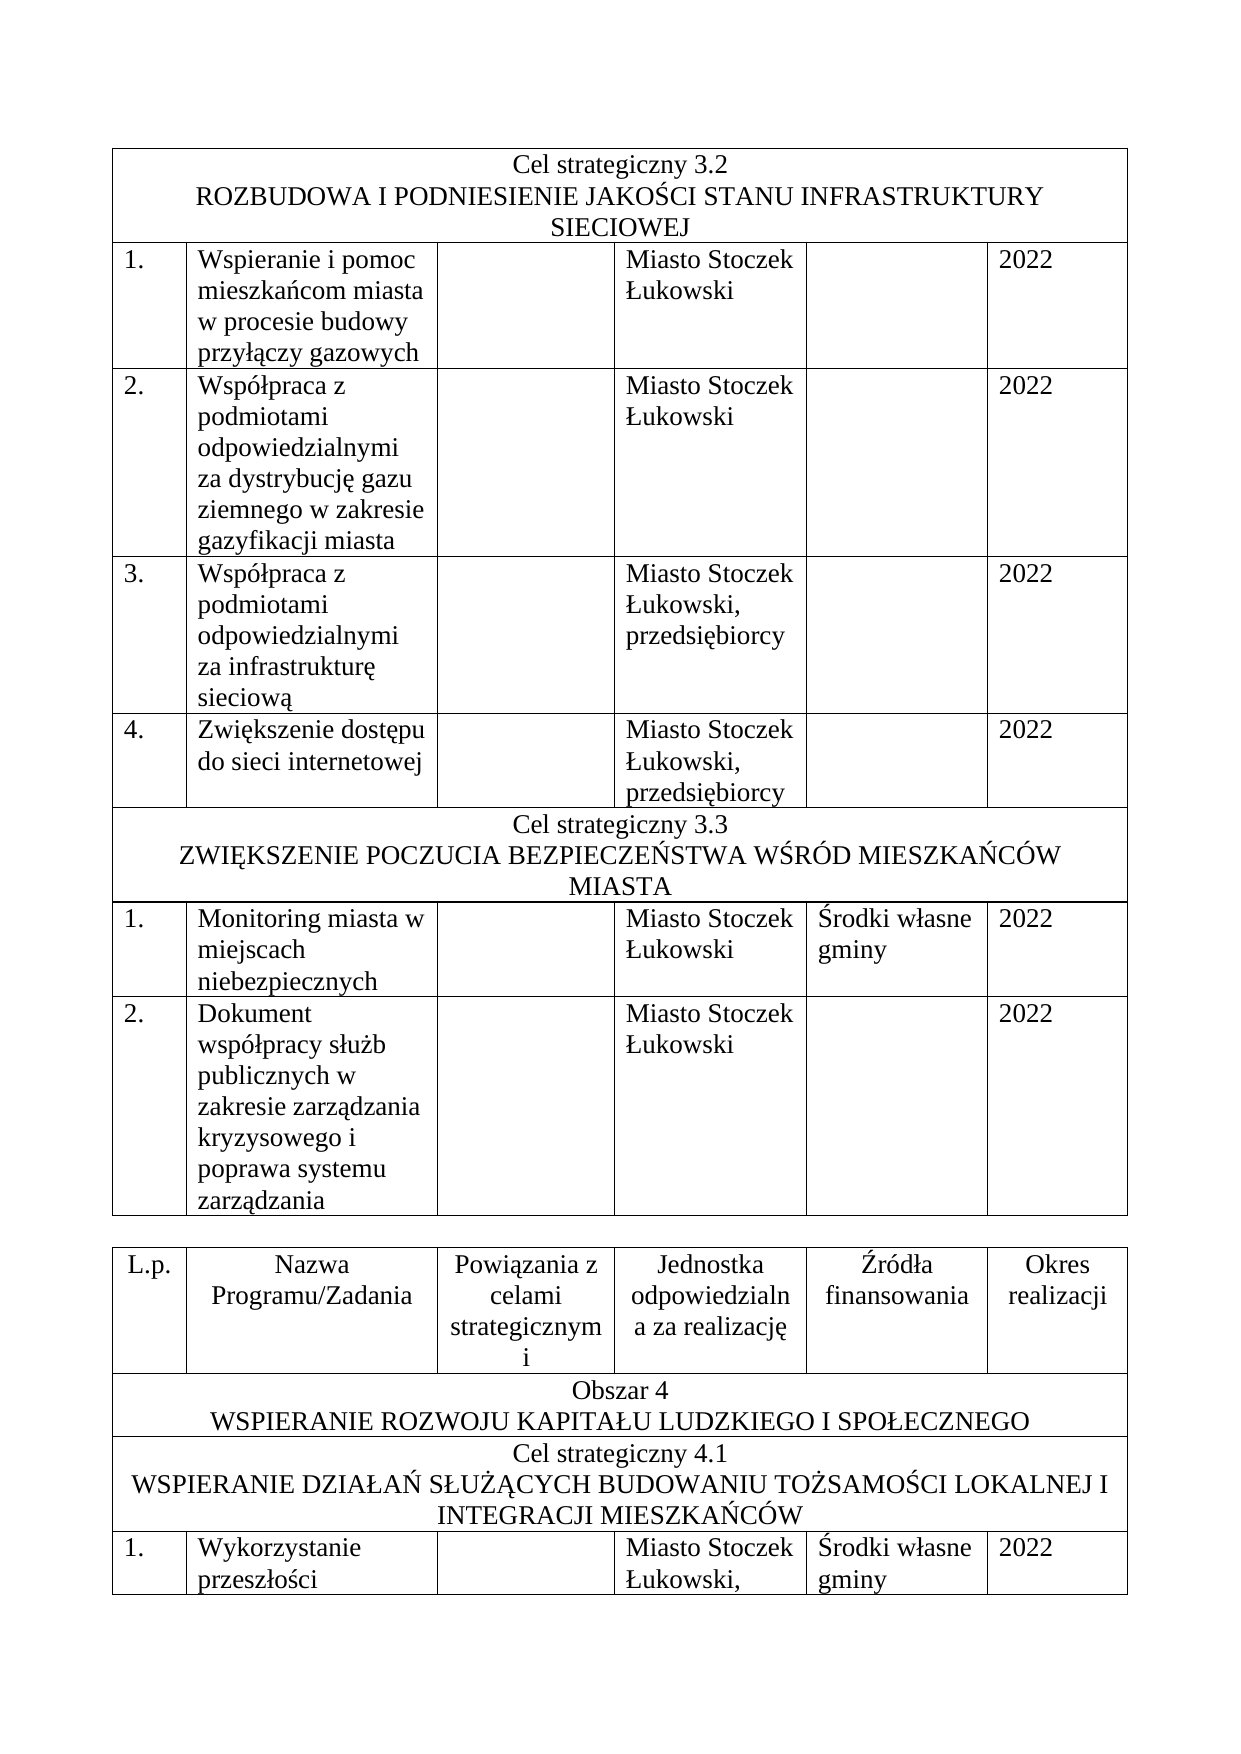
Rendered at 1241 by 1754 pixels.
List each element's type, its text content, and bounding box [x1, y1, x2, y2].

table_cell 2022 [988, 903, 1127, 996]
table_header Źródła finansowania [807, 1248, 987, 1373]
table_cell Wspieranie i pomoc mieszkańcom miasta w procesie budowy przyłączy gazowych [187, 243, 437, 368]
table_cell 1. [113, 1532, 186, 1594]
table_cell Obszar 4 WSPIERANIE ROZWOJU KAPITAŁU LUDZKIEGO I SPOŁECZNEGO [113, 1374, 1127, 1436]
table_cell 1. [113, 903, 186, 996]
table_header Jednostka odpowiedzialna za realizację [615, 1248, 806, 1373]
table_cell Dokument współpracy służb publicznych w zakresie zarządzania kryzysowego i poprawa systemu zarządzania [187, 997, 437, 1215]
table_cell Współpraca z podmiotami odpowiedzialnymi za infrastrukturę sieciową [187, 557, 437, 712]
table_cell 1. [113, 243, 186, 368]
table_cell Środki własne gminy [807, 1532, 987, 1594]
table_cell 4. [113, 714, 186, 807]
table_cell 3. [113, 557, 186, 712]
table_header L.p. [113, 1248, 186, 1373]
table_cell Współpraca z podmiotami odpowiedzialnymi za dystrybucję gazu ziemnego w zakresie gazyfikacji miasta [187, 369, 437, 556]
table_cell [438, 1532, 614, 1594]
table_cell 2022 [988, 243, 1127, 368]
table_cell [187, 1532, 437, 1594]
table_cell Miasto Stoczek Łukowski [615, 369, 806, 556]
table_cell Cel strategiczny 3.3 ZWIĘKSZENIE POCZUCIA BEZPIECZEŃSTWA WŚRÓD MIESZKAŃCÓW MIASTA [113, 808, 1127, 901]
table_cell Monitoring miasta w miejscach niebezpiecznych [187, 903, 437, 996]
table_cell 2022 [988, 369, 1127, 556]
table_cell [615, 1532, 806, 1594]
table_cell 2022 [988, 997, 1127, 1215]
table_cell Miasto Stoczek Łukowski, przedsiębiorcy [615, 557, 806, 712]
table_cell [807, 369, 987, 556]
table_cell Zwiększenie dostępu do sieci internetowej [187, 714, 437, 807]
table_cell [438, 557, 614, 712]
table_cell Miasto Stoczek Łukowski [615, 243, 806, 368]
table_header Okres realizacji [988, 1248, 1127, 1373]
table_cell Cel strategiczny 4.1 WSPIERANIE DZIAŁAŃ SŁUŻĄCYCH BUDOWANIU TOŻSAMOŚCI LOKALNEJ I INTEGRACJI MIESZKAŃCÓW [113, 1437, 1127, 1531]
table_cell Miasto Stoczek Łukowski [615, 903, 806, 996]
table_header Powiązania z celami strategicznymi [438, 1248, 614, 1373]
table_cell Cel strategiczny 3.2 ROZBUDOWA I PODNIESIENIE JAKOŚCI STANU INFRASTRUKTURY SIECIOWEJ [113, 149, 1127, 242]
table_cell Środki własne gminy [807, 903, 987, 996]
table_cell 2022 [988, 557, 1127, 712]
table_header Nazwa Programu/Zadania [187, 1248, 437, 1373]
table_cell 2. [113, 997, 186, 1215]
table_cell [438, 714, 614, 807]
table_cell [807, 557, 987, 712]
table_cell 2022 [988, 1532, 1127, 1594]
table_cell 2. [113, 369, 186, 556]
table_cell [807, 997, 987, 1215]
table_cell Miasto Stoczek Łukowski, przedsiębiorcy [615, 714, 806, 807]
table_cell [438, 243, 614, 368]
table_cell [438, 369, 614, 556]
table_cell Miasto Stoczek Łukowski [615, 997, 806, 1215]
table_cell [807, 714, 987, 807]
table_cell [438, 903, 614, 996]
table_cell 2022 [988, 714, 1127, 807]
table_cell [438, 997, 614, 1215]
table_cell [807, 243, 987, 368]
